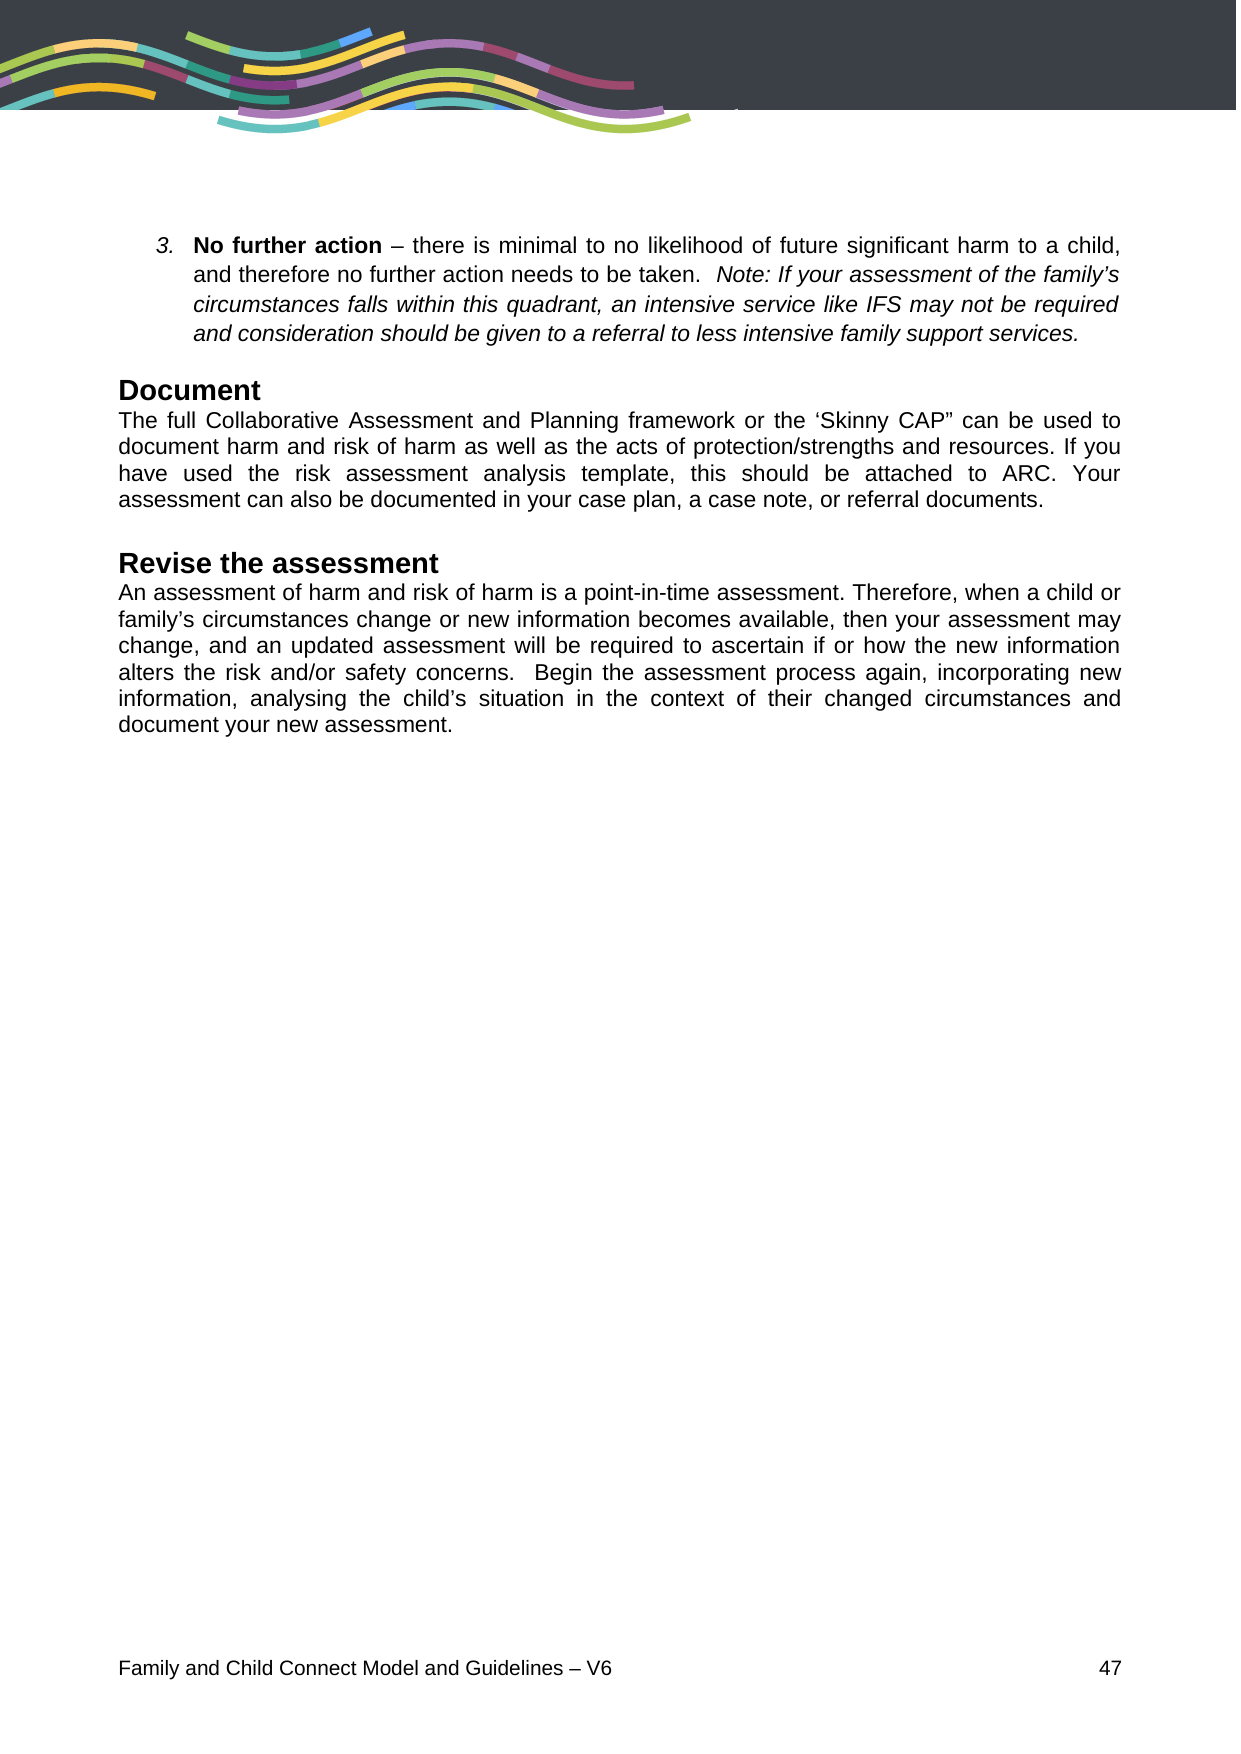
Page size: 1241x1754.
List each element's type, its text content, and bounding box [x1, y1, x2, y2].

text The full Collaborative Assessment and Planning framework or the ‘Skinny CAP” can be used to document harm and risk of harm as well as the acts of protection/strengths and resources. If you have used the risk assessment analysis template, this should be attached to ARC. Your assessment can also be documented in your case plan, a case note, or referral documents. [118, 407, 1122, 512]
text Document [118, 373, 1122, 407]
list No further action – there is minimal to no likelihood of future significant harm to a child, and therefore no further action needs to be taken. Note: If your assessment of the family’s circumstances falls within this quadrant, an intensive service like IFS may not be required and consideration should be given to a referral to less intensive family support services. [156, 230, 1122, 347]
picture [0, 0, 1236, 146]
text An assessment of harm and risk of harm is a point-in-time assessment. Therefore, when a child or family’s circumstances change or new information becomes available, then your assessment may change, and an updated assessment will be required to ascertain if or how the new information alters the risk and/or safety concerns. Begin the assessment process again, incorporating new information, analysing the child’s situation in the context of their changed circumstances and document your new assessment. [118, 579, 1122, 737]
text Revise the assessment [118, 546, 1122, 579]
